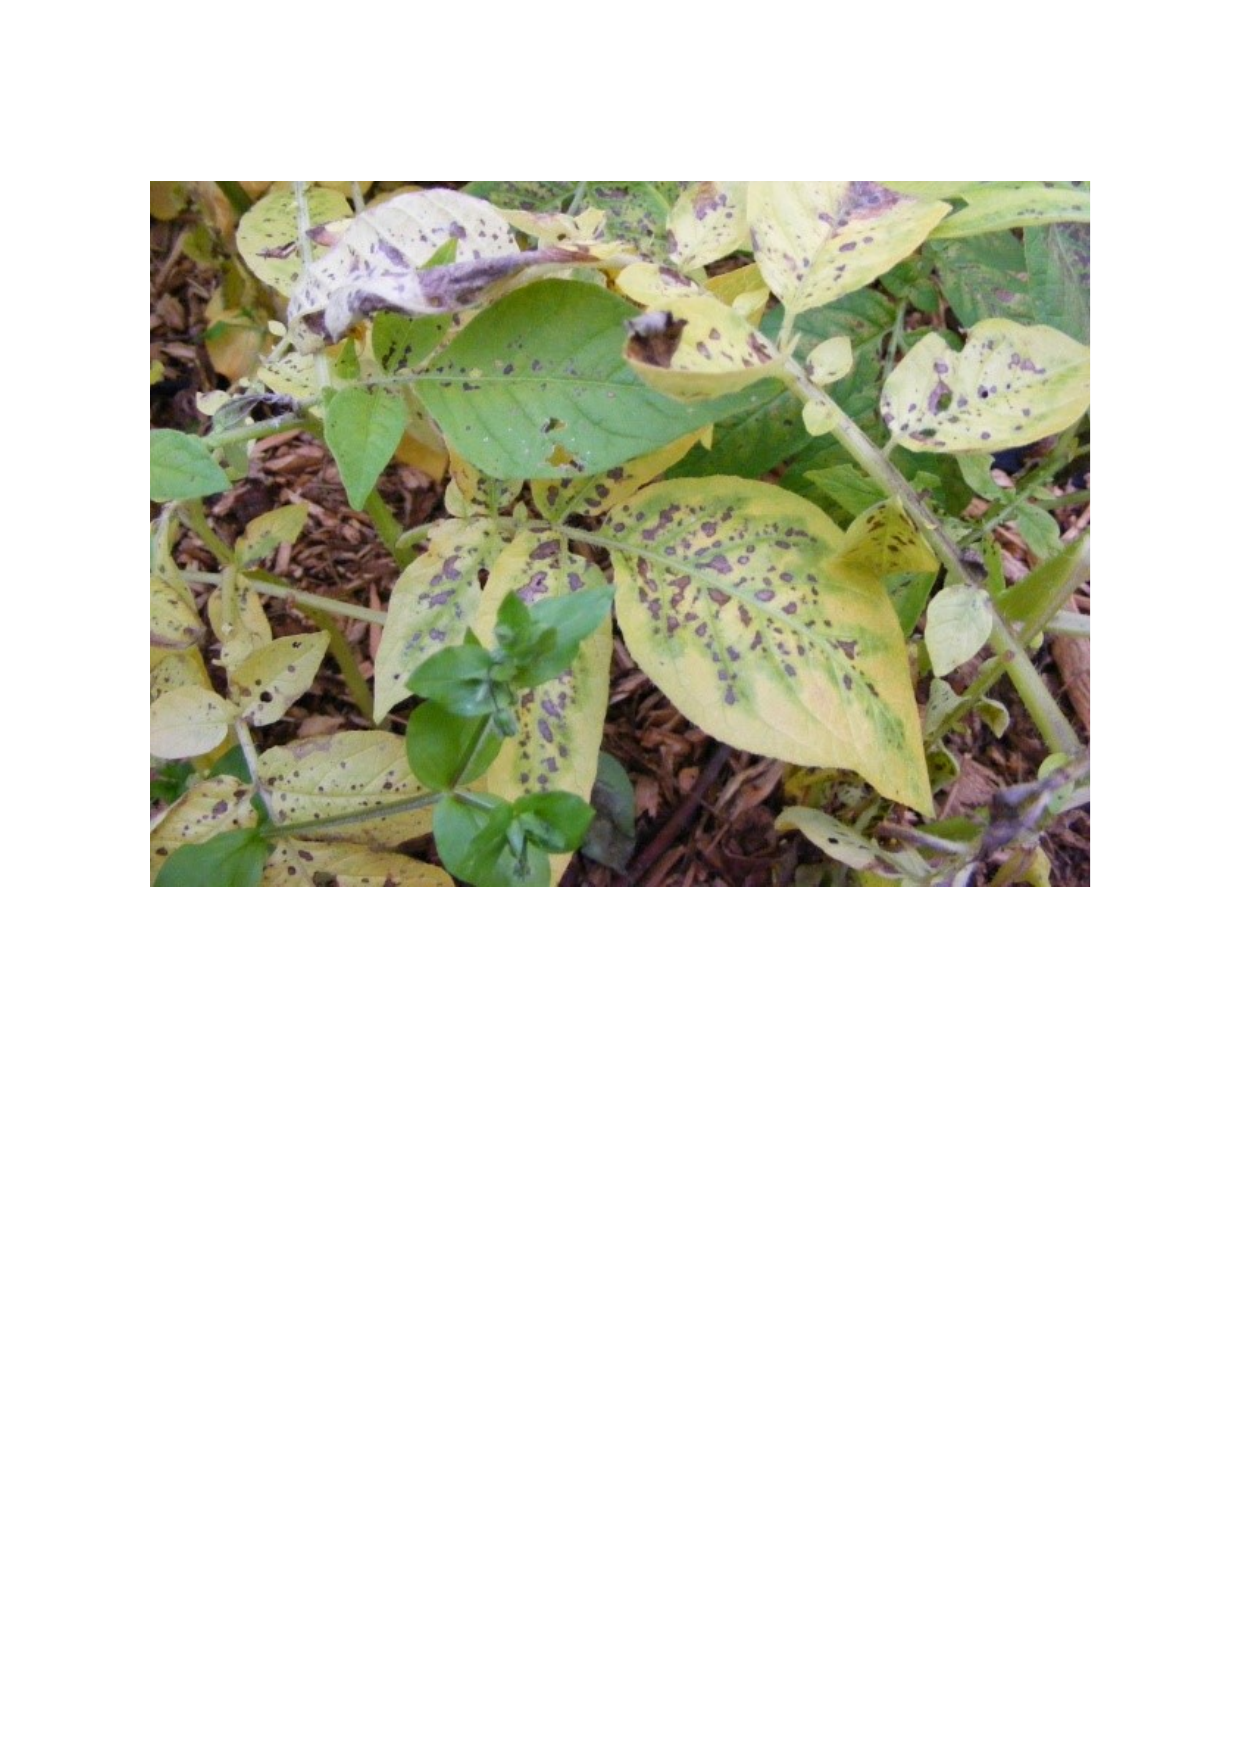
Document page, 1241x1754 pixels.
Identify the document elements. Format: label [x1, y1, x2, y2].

picture [150, 181, 1091, 887]
